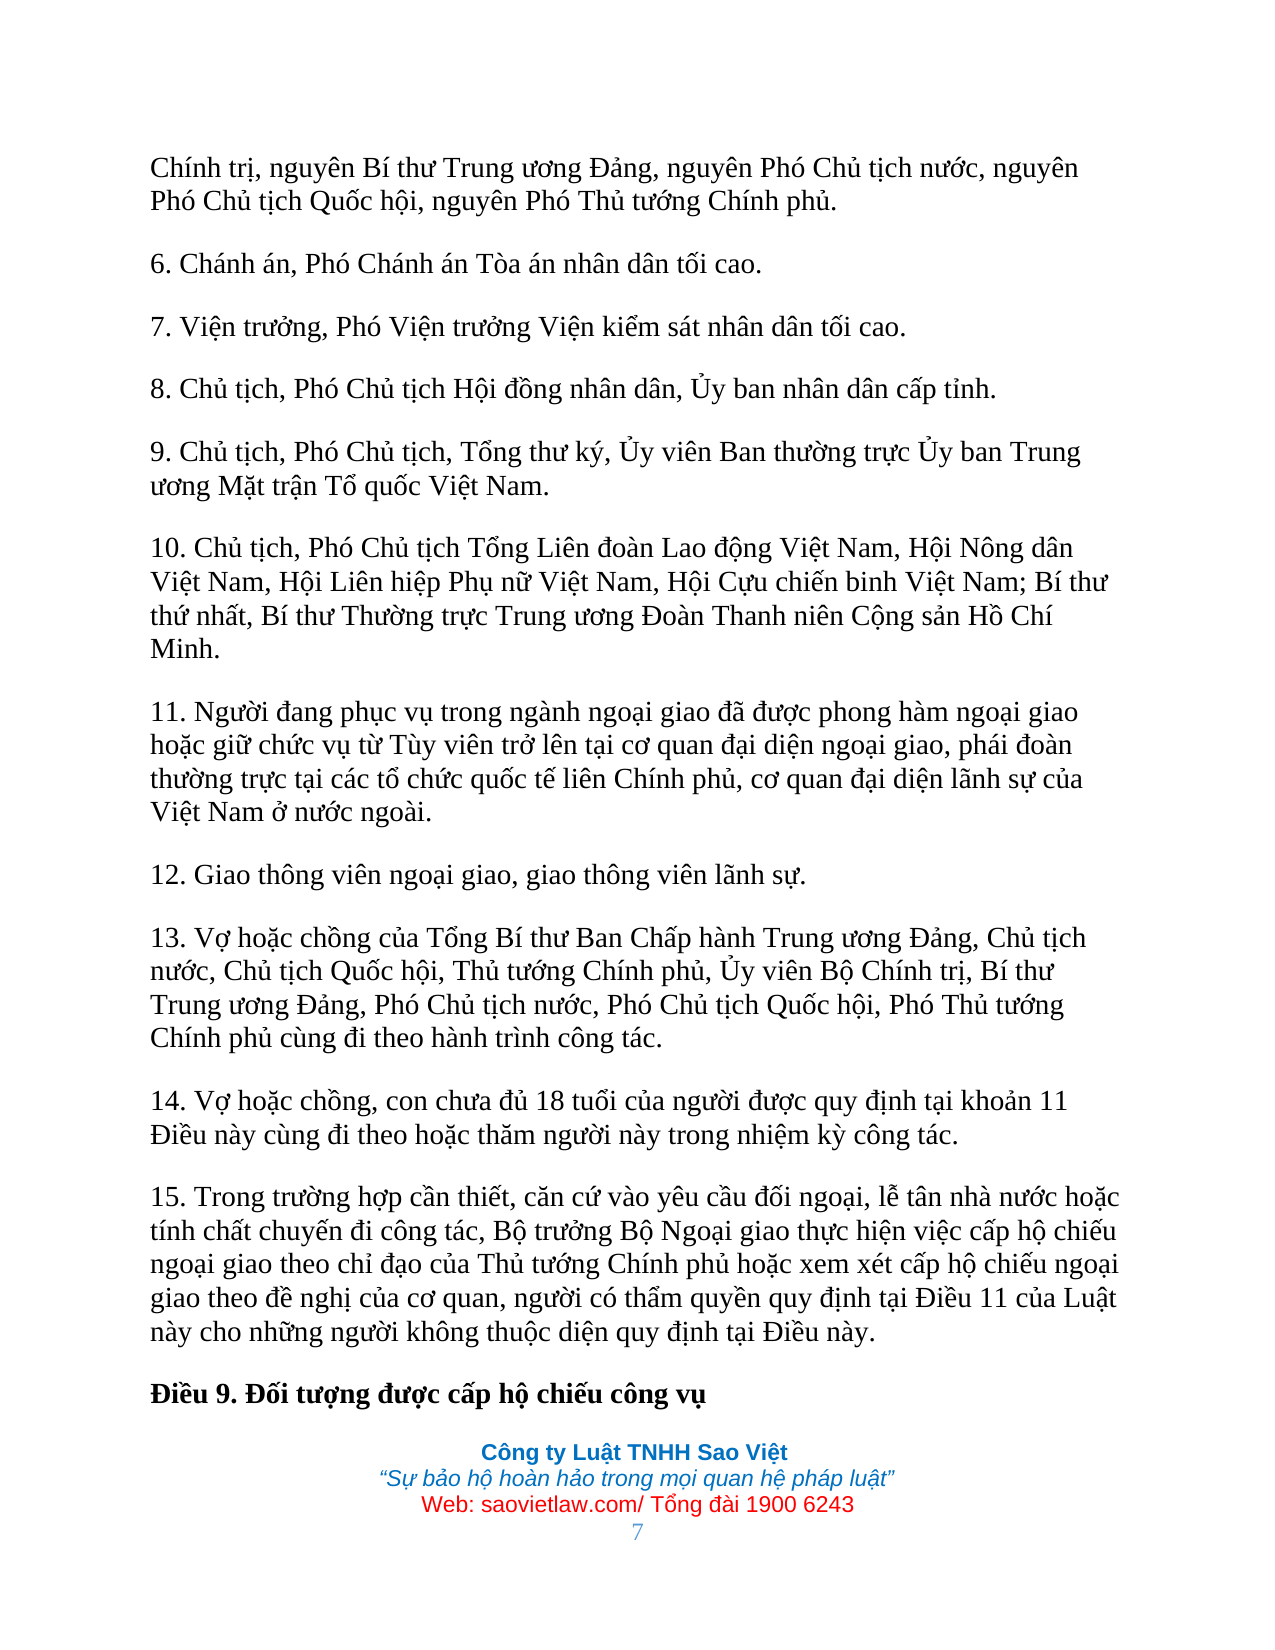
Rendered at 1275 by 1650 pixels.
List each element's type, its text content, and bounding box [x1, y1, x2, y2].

text 12. Giao thông viên ngoại giao, giao thông viên lãnh sự. [150, 857, 1125, 891]
text 14. Vợ hoặc chồng, con chưa đủ 18 tuổi của người được quy định tại khoản 11 Điều này cùng đi theo hoặc thăm người này trong nhiệm kỳ công tác. [150, 1083, 1125, 1150]
text 13. Vợ hoặc chồng của Tổng Bí thư Ban Chấp hành Trung ương Đảng, Chủ tịch nước, Chủ tịch Quốc hội, Thủ tướng Chính phủ, Ủy viên Bộ Chính trị, Bí thư Trung ương Đảng, Phó Chủ tịch nước, Phó Chủ tịch Quốc hội, Phó Thủ tướng Chính phủ cùng đi theo hành trình công tác. [150, 920, 1125, 1054]
text 10. Chủ tịch, Phó Chủ tịch Tổng Liên đoàn Lao động Việt Nam, Hội Nông dân Việt Nam, Hội Liên hiệp Phụ nữ Việt Nam, Hội Cựu chiến binh Việt Nam; Bí thư thứ nhất, Bí thư Thường trực Trung ương Đoàn Thanh niên Cộng sản Hồ Chí Minh. [150, 531, 1125, 665]
text 9. Chủ tịch, Phó Chủ tịch, Tổng thư ký, Ủy viên Ban thường trực Ủy ban Trung ương Mặt trận Tổ quốc Việt Nam. [150, 434, 1125, 501]
text Điều 9. Đối tượng được cấp hộ chiếu công vụ [150, 1376, 1125, 1410]
text 15. Trong trường hợp cần thiết, căn cứ vào yêu cầu đối ngoại, lễ tân nhà nước hoặc tính chất chuyến đi công tác, Bộ trưởng Bộ Ngoại giao thực hiện việc cấp hộ chiếu ngoại giao theo chỉ đạo của Thủ tướng Chính phủ hoặc xem xét cấp hộ chiếu ngoại giao theo đề nghị của cơ quan, người có thẩm quyền quy định tại Điều 11 của Luật này cho những người không thuộc diện quy định tại Điều này. [150, 1179, 1125, 1347]
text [150, 150, 1125, 217]
text 11. Người đang phục vụ trong ngành ngoại giao đã được phong hàm ngoại giao hoặc giữ chức vụ từ Tùy viên trở lên tại cơ quan đại diện ngoại giao, phái đoàn thường trực tại các tổ chức quốc tế liên Chính phủ, cơ quan đại diện lãnh sự của Việt Nam ở nước ngoài. [150, 694, 1125, 828]
text 6. Chánh án, Phó Chánh án Tòa án nhân dân tối cao. [150, 246, 1125, 280]
text 7. Viện trưởng, Phó Viện trưởng Viện kiểm sát nhân dân tối cao. [150, 309, 1125, 342]
text 8. Chủ tịch, Phó Chủ tịch Hội đồng nhân dân, Ủy ban nhân dân cấp tỉnh. [150, 372, 1125, 405]
